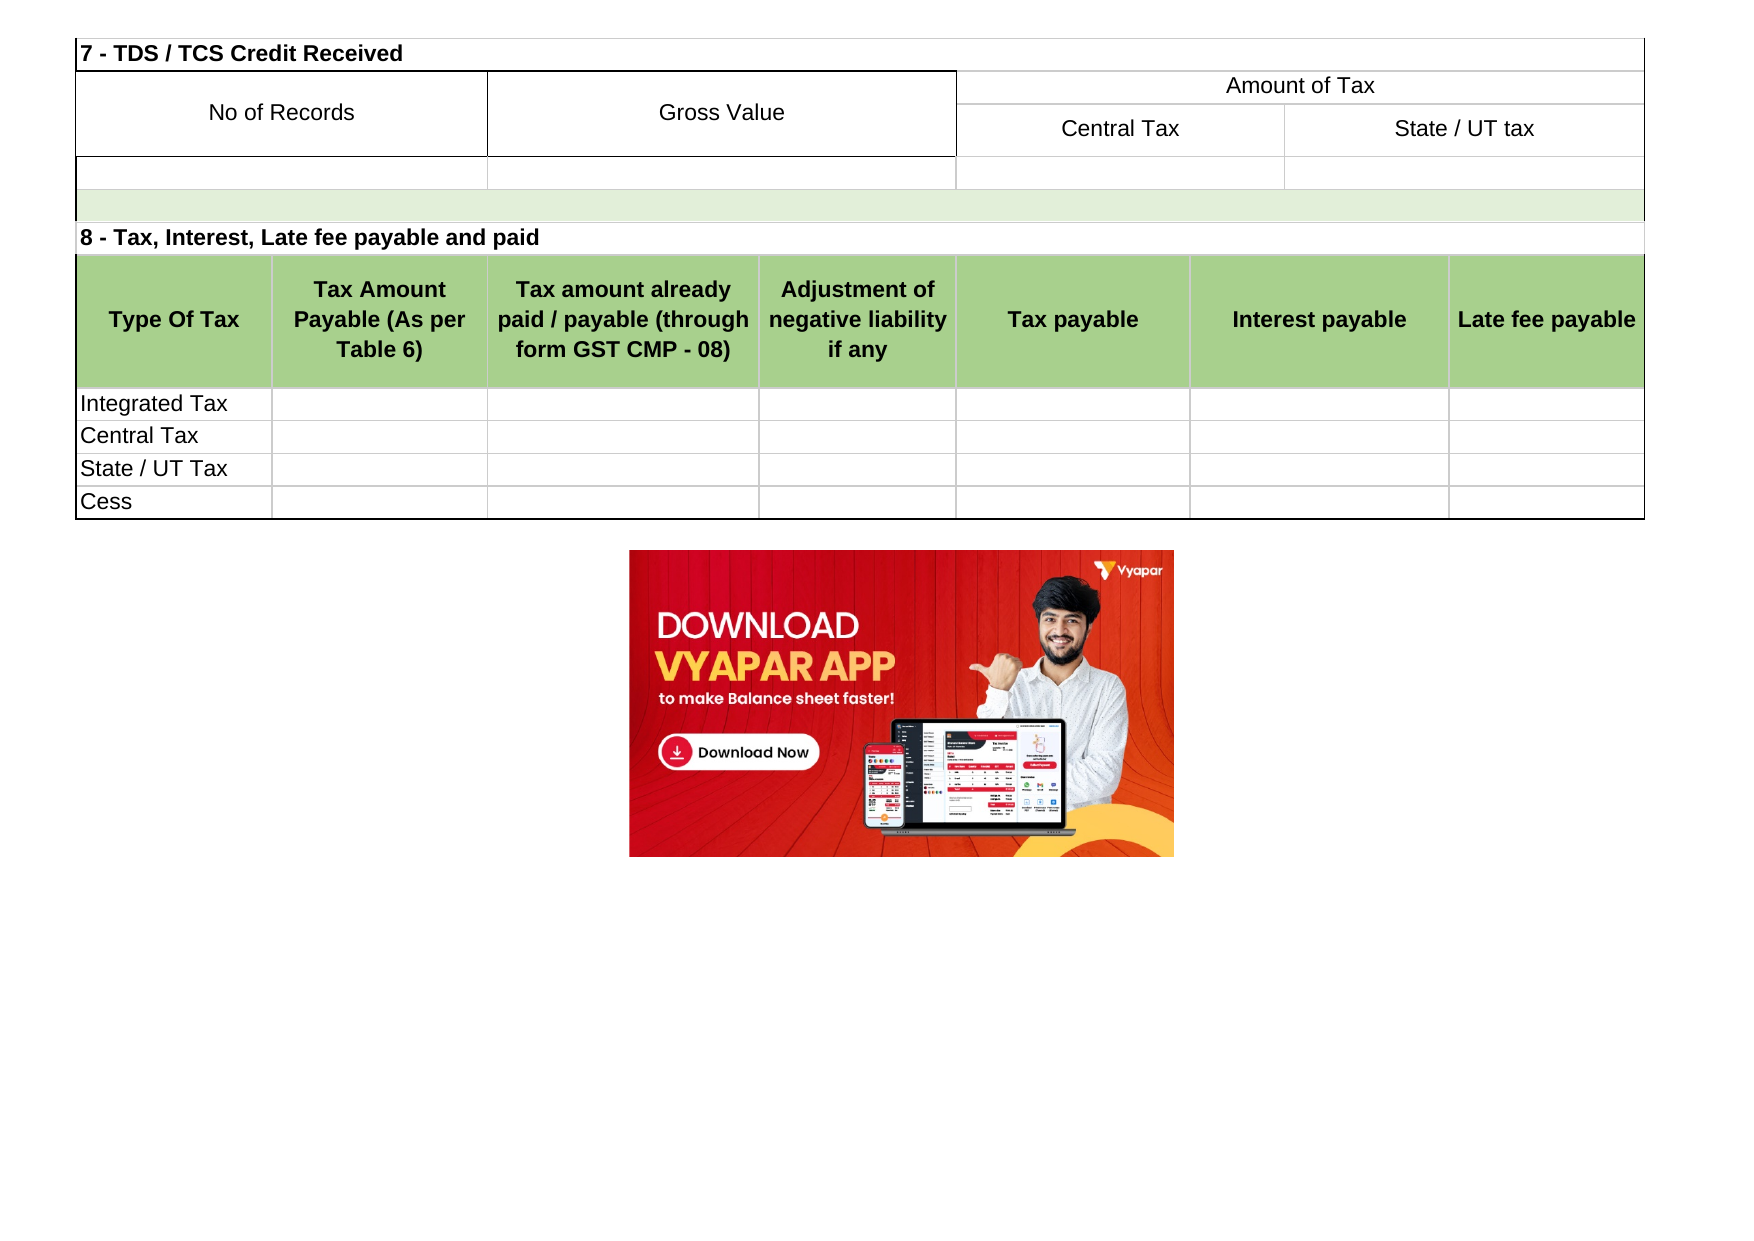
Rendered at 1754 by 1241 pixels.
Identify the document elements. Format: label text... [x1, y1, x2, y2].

table_cell [1450, 389, 1644, 420]
picture [629, 550, 1174, 857]
table_cell [957, 454, 1189, 485]
table_cell [488, 421, 758, 453]
table_cell [957, 421, 1189, 453]
table_cell [760, 421, 955, 453]
table_cell [273, 421, 487, 453]
table_cell [760, 389, 955, 420]
table_cell Tax Amount Payable (As per Table 6) [273, 256, 487, 387]
table_cell [77, 157, 487, 188]
table_cell [1191, 389, 1448, 420]
table_cell [77, 190, 1644, 221]
table_cell State / UT Tax [77, 454, 271, 485]
table_cell 8 - Tax, Interest, Late fee payable and paid [77, 223, 1644, 254]
table_cell Type Of Tax [77, 256, 271, 387]
table_cell Central Tax [77, 421, 271, 453]
table_cell Central Tax [957, 105, 1284, 156]
table_cell [957, 157, 1284, 188]
table_cell [1285, 157, 1644, 188]
table_cell Late fee payable [1450, 256, 1644, 387]
table_cell Tax amount already paid / payable (through form GST CMP - 08) [488, 256, 758, 387]
table_cell [1450, 454, 1644, 485]
table_cell State / UT tax [1285, 105, 1644, 156]
table_cell [273, 389, 487, 420]
table_cell Tax payable [957, 256, 1189, 387]
table_cell [488, 487, 758, 518]
table_cell [1191, 487, 1448, 518]
table_cell 7 - TDS / TCS Credit Received [77, 39, 1644, 70]
table_cell Interest payable [1191, 256, 1448, 387]
table_cell Cess [77, 487, 271, 518]
table_cell [1450, 421, 1644, 453]
table_cell [488, 454, 758, 485]
table_cell [957, 487, 1189, 518]
table_cell [760, 487, 955, 518]
table_cell [273, 487, 487, 518]
table_cell [760, 454, 955, 485]
table_cell [488, 389, 758, 420]
table_cell [1450, 487, 1644, 518]
table_cell [488, 157, 955, 188]
table_cell [273, 454, 487, 485]
table_cell [957, 389, 1189, 420]
table_cell Amount of Tax [957, 72, 1644, 103]
table_cell [1191, 421, 1448, 453]
table_cell Adjustment of negative liability if any [760, 256, 955, 387]
table_cell [1191, 454, 1448, 485]
table_cell Integrated Tax [77, 389, 271, 420]
table_cell No of Records [76, 72, 487, 156]
table_cell Gross Value [488, 72, 956, 156]
